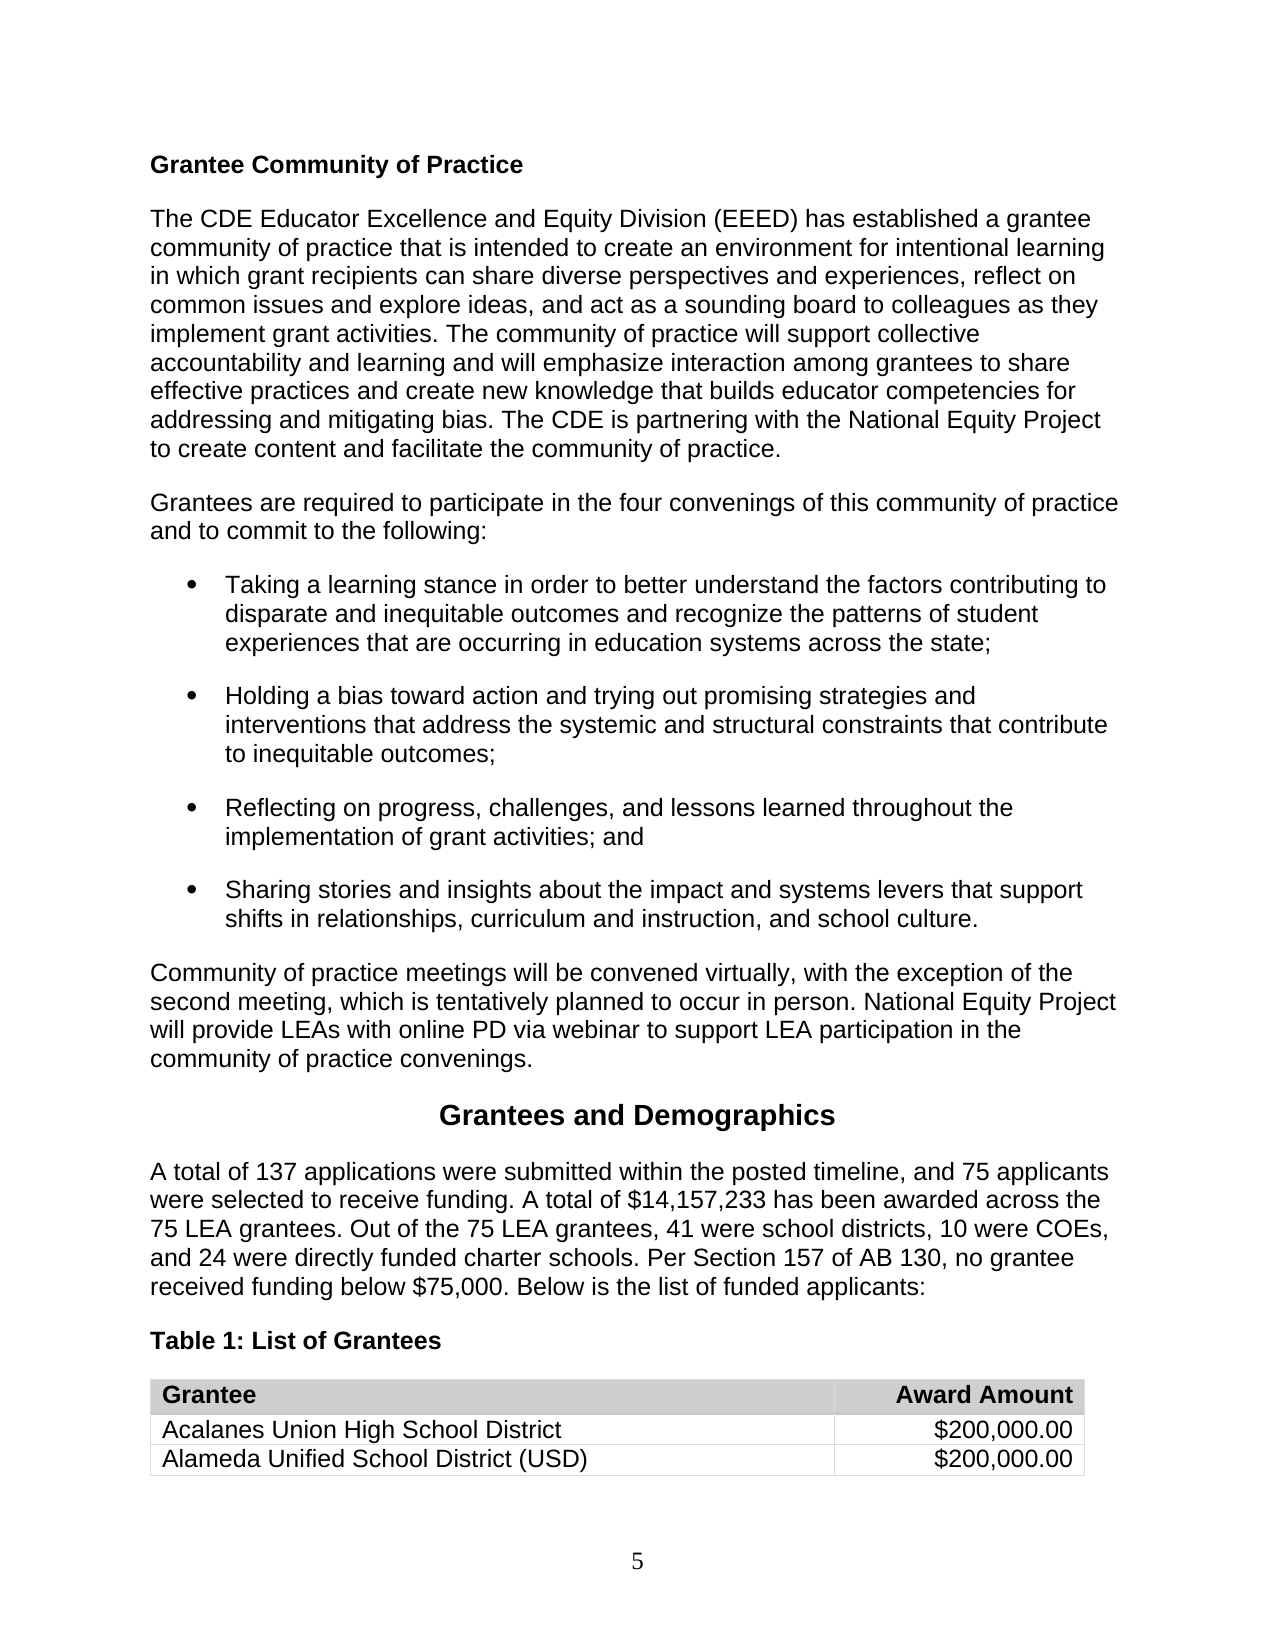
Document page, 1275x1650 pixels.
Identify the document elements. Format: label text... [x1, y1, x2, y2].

list Reflecting on progress, challenges, and lessons learned throughout the implementation of grant activities; and [187, 793, 1125, 850]
table_header Grantee [151, 1380, 834, 1412]
text The CDE Educator Excellence and Equity Division (EEED) has established a grantee community of practice that is intended to create an environment for intentional learning in which grant recipients can share diverse perspectives and experiences, reflect on common issues and explore ideas, and act as a sounding board to colleagues as they implement grant activities. The community of practice will support collective accountability and learning and will emphasize interaction among grantees to share effective practices and create new knowledge that builds educator competencies for addressing and mitigating bias. The CDE is partnering with the National Equity Project to create content and facilitate the community of practice. [150, 204, 1125, 462]
text A total of 137 applications were submitted within the posted timeline, and 75 applicants were selected to receive funding. A total of $14,157,233 has been awarded across the 75 LEA grantees. Out of the 75 LEA grantees, 41 were school districts, 10 were COEs, and 24 were directly funded charter schools. Per Section 157 of AB 130, no grantee received funding below $75,000. Below is the list of funded applicants: [150, 1156, 1125, 1301]
text Table 1: List of Grantees [150, 1326, 1125, 1354]
list Sharing stories and insights about the impact and systems levers that support shifts in relationships, curriculum and instruction, and school culture. [187, 875, 1125, 933]
list Taking a learning stance in order to better understand the factors contributing to disparate and inequitable outcomes and recognize the patterns of student experiences that are occurring in education systems across the state; [187, 570, 1125, 656]
table_cell Acalanes Union High School District [151, 1415, 834, 1443]
text Community of practice meetings will be convened virtually, with the exception of the second meeting, which is tentatively planned to occur in person. National Equity Project will provide LEAs with online PD via webinar to support LEA participation in the community of practice convenings. [150, 958, 1125, 1073]
table_cell Alameda Unified School District (USD) [151, 1445, 834, 1475]
table_header Award Amount [835, 1380, 1084, 1412]
table_cell $200,000.00 [835, 1415, 1084, 1443]
table_cell $200,000.00 [835, 1445, 1084, 1475]
subtitle Grantee Community of Practice [150, 150, 1125, 179]
list Holding a bias toward action and trying out promising strategies and interventions that address the systemic and structural constraints that contribute to inequitable outcomes; [187, 681, 1125, 768]
subtitle Grantees and Demographics [150, 1098, 1125, 1131]
text Grantees are required to participate in the four convenings of this community of practice and to commit to the following: [150, 487, 1125, 545]
